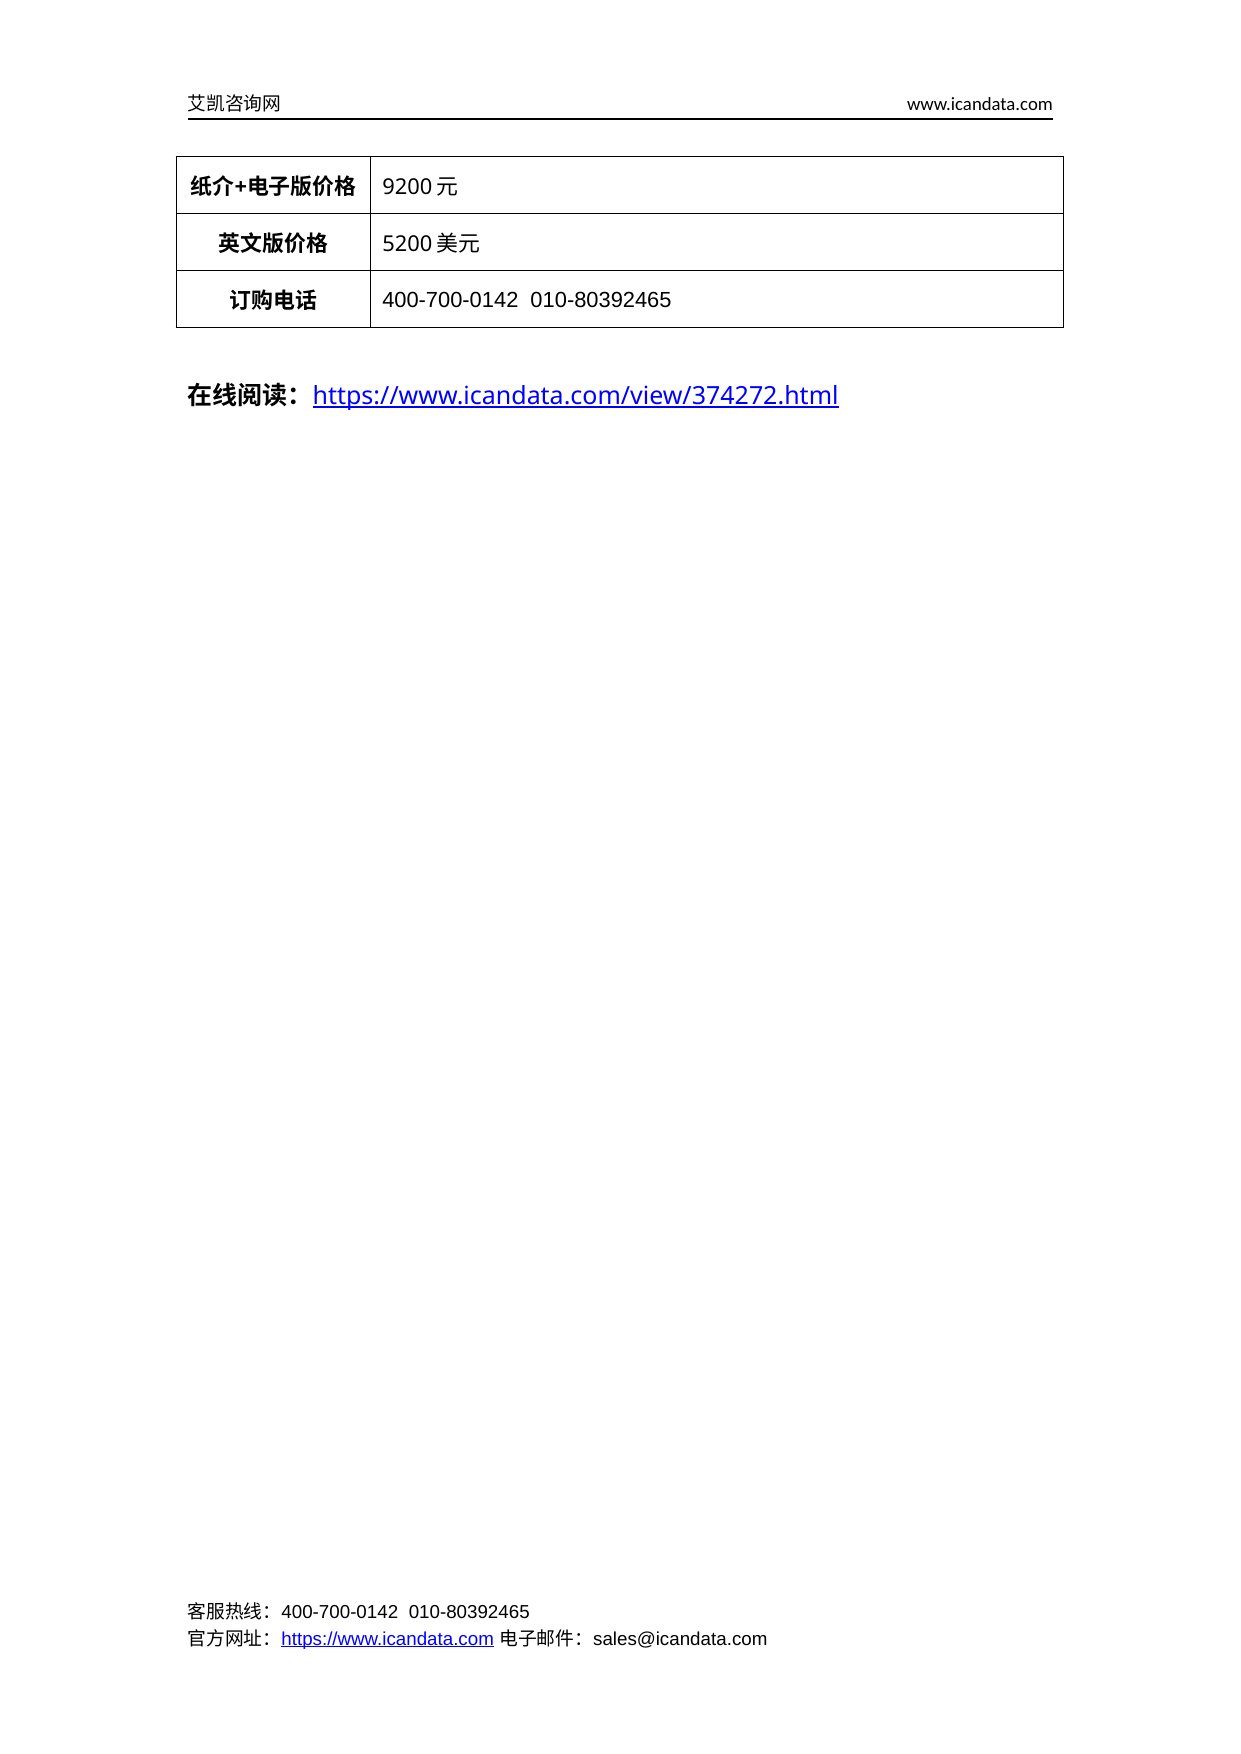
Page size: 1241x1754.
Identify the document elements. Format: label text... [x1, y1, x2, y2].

table_cell 400-700-0142 010-80392465 [371, 271, 1063, 327]
table_cell 9200元 [371, 157, 1063, 213]
text 在线阅读：https://www.icandata.com/view/374272.html [187, 361, 1053, 426]
table_cell 订购电话 [177, 271, 370, 327]
table_cell 5200美元 [371, 214, 1063, 270]
table_cell 纸介+电子版价格 [177, 157, 370, 213]
table_cell 英文版价格 [177, 214, 370, 270]
